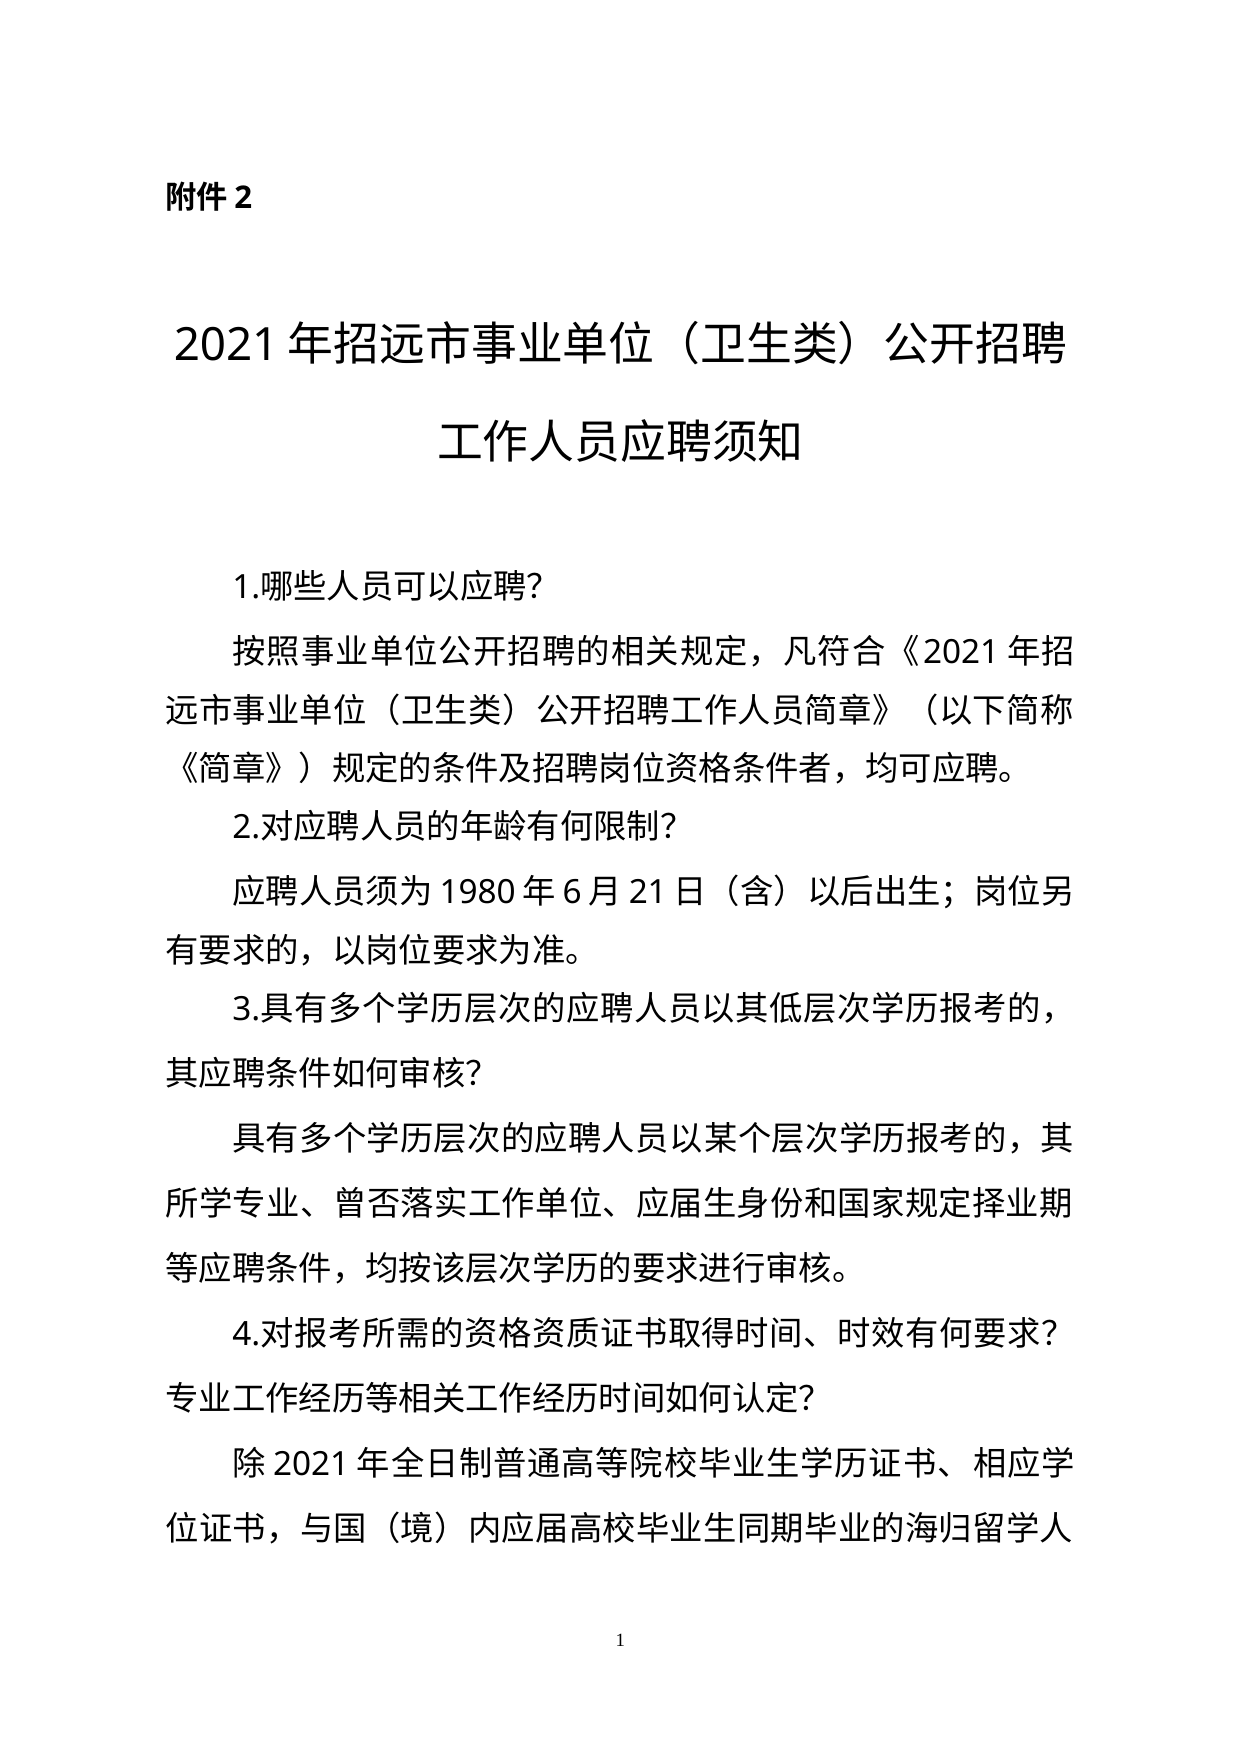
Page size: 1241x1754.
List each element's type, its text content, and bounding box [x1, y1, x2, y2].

text 工作人员应聘须知 [165, 389, 1075, 487]
text 2021年招远市事业单位（卫生类）公开招聘 [165, 292, 1075, 389]
text 应聘人员须为1980年6月21日（含）以后出生；岗位另有要求的，以岗位要求为准。 [165, 857, 1075, 974]
text 按照事业单位公开招聘的相关规定，凡符合《2021年招远市事业单位（卫生类）公开招聘工作人员简章》（以下简称《简章》）规定的条件及招聘岗位资格条件者，均可应聘。 [165, 617, 1075, 792]
text 2.对应聘人员的年龄有何限制？ [165, 792, 1075, 857]
text 4.对报考所需的资格资质证书取得时间、时效有何要求？专业工作经历等相关工作经历时间如何认定？ [165, 1299, 1075, 1429]
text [165, 1429, 1075, 1559]
text 1.哪些人员可以应聘？ [165, 552, 1075, 617]
text 附件2 [165, 162, 1075, 227]
text 3.具有多个学历层次的应聘人员以其低层次学历报考的，其应聘条件如何审核？ [165, 974, 1075, 1104]
text 具有多个学历层次的应聘人员以某个层次学历报考的，其所学专业、曾否落实工作单位、应届生身份和国家规定择业期等应聘条件，均按该层次学历的要求进行审核。 [165, 1104, 1075, 1299]
